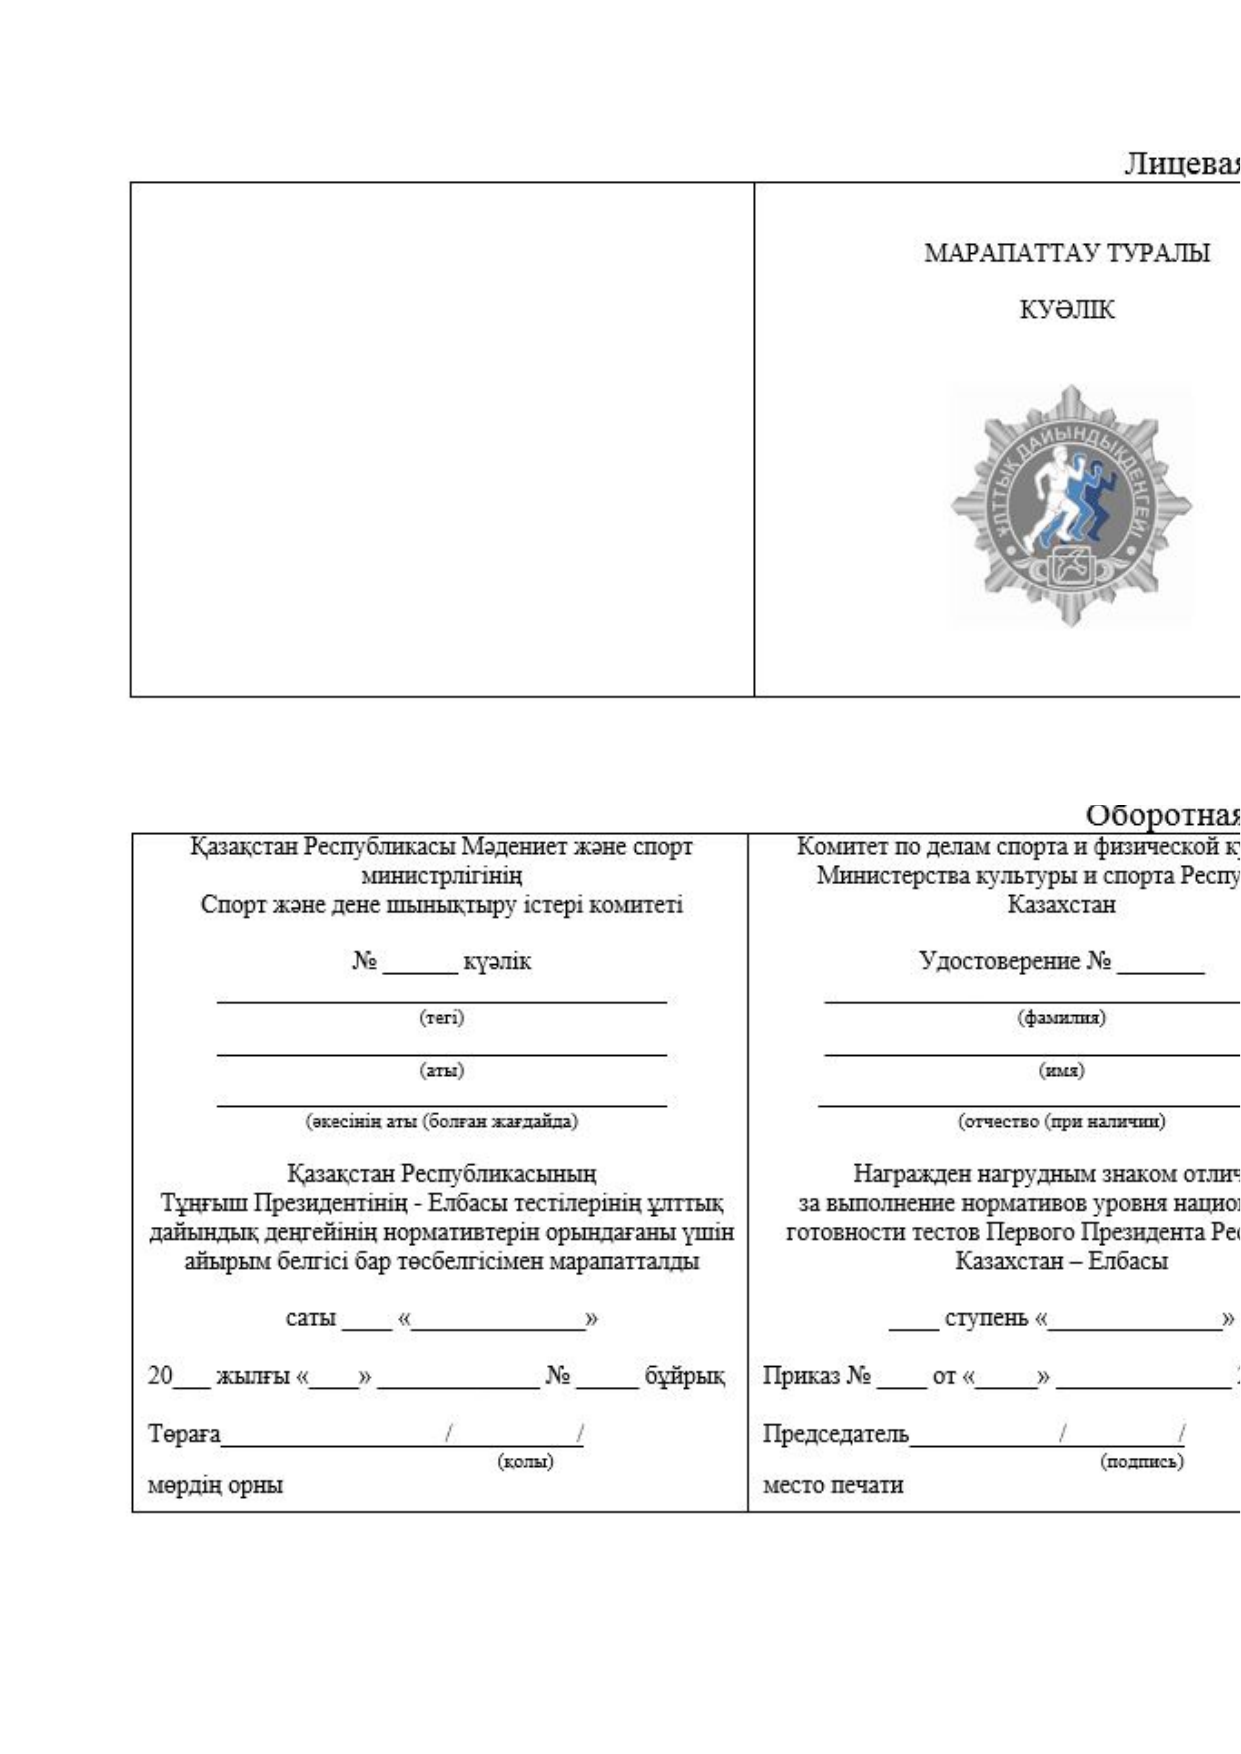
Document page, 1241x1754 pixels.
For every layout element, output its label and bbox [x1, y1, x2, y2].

picture [112, 805, 1241, 1537]
picture [112, 150, 1241, 711]
